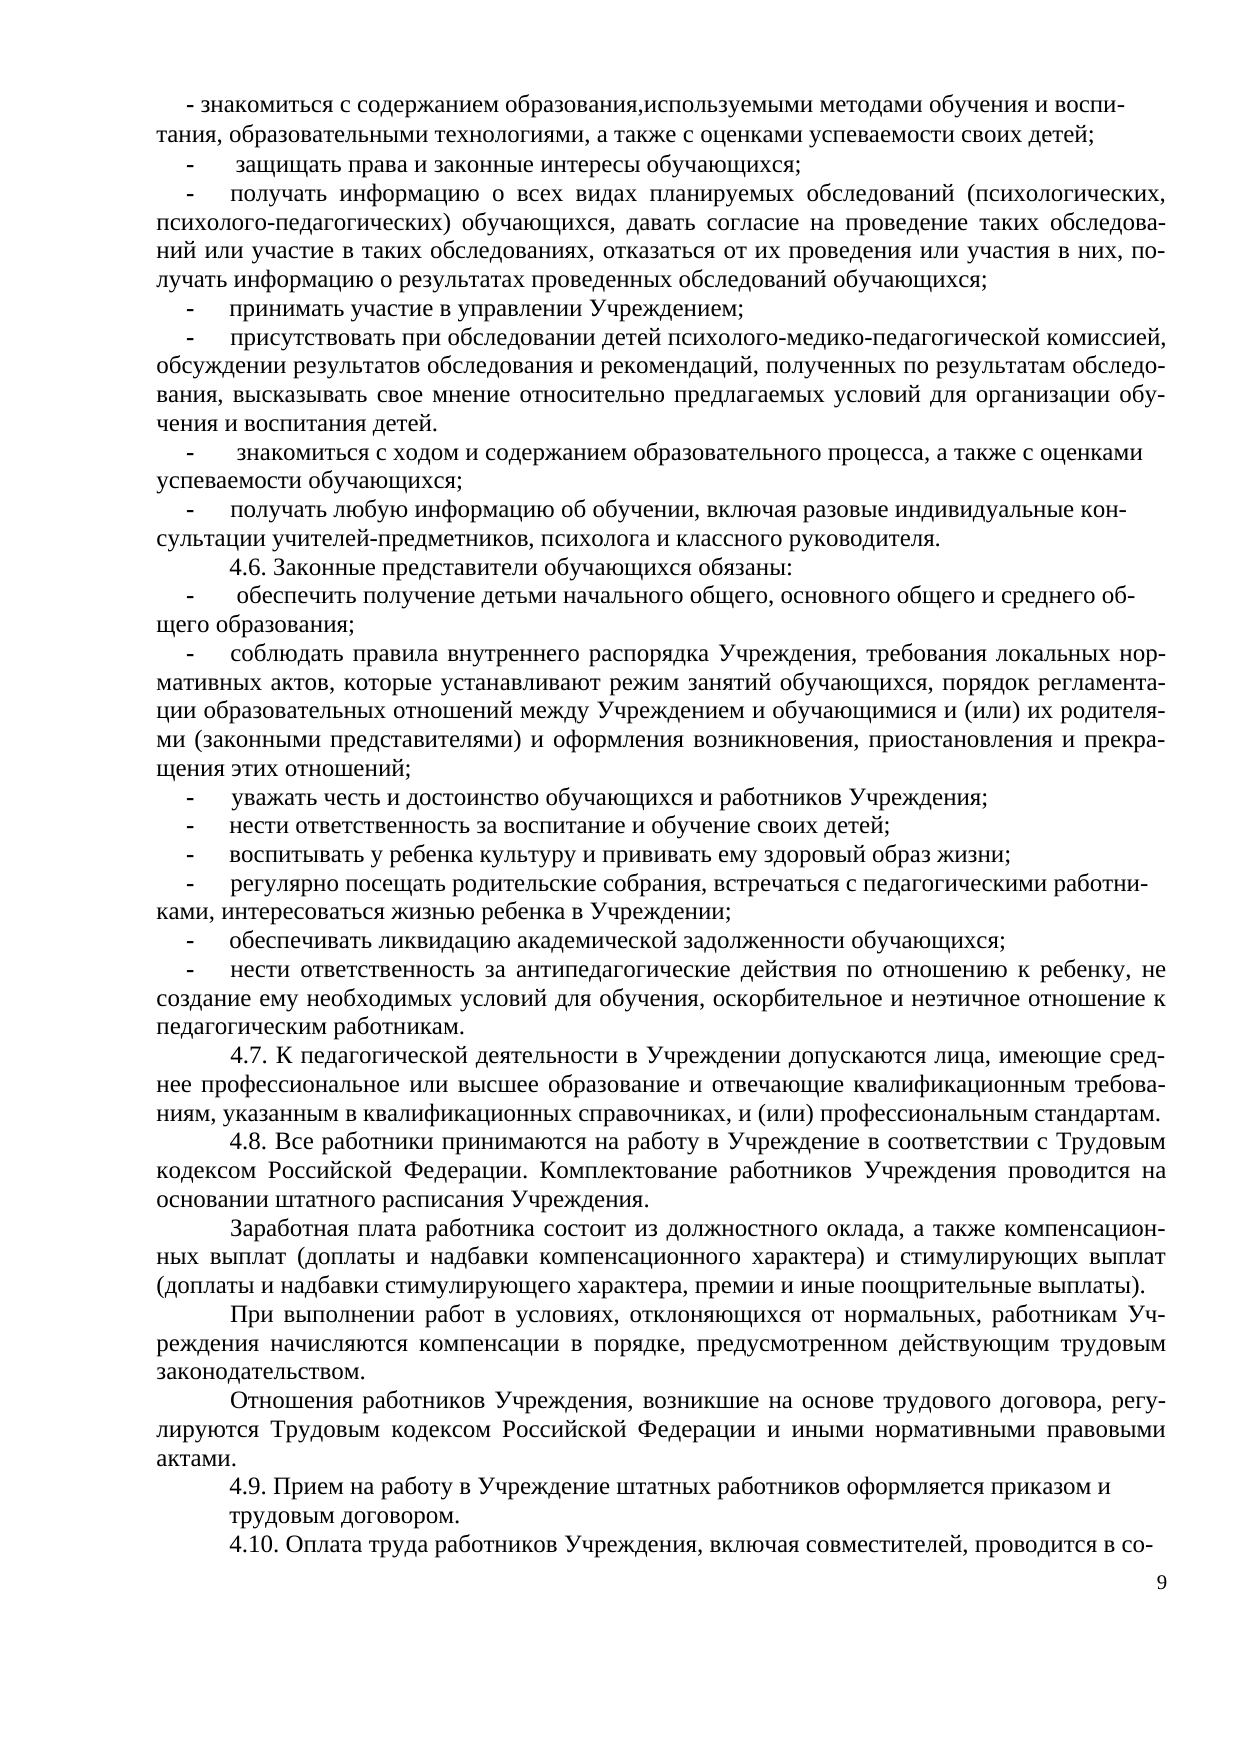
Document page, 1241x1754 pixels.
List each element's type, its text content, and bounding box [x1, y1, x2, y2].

list защищать права и законные интересы обучающихся; [186, 149, 1167, 178]
text 4.10. Оплата труда работников Учреждения, включая совместителей, проводится в со- [229, 1529, 1167, 1558]
text - знакомиться с содержанием образования,используемыми методами обучения и воспи-тания, образовательными технологиями, а также с оценками успеваемости своих детей; [156, 89, 1167, 147]
list соблюдать правила внутреннего распорядка Учреждения, требования локальных нор-мативных актов, которые устанавливают режим занятий обучающихся, порядок регламента-ции образовательных отношений между Учреждением и обучающимися и (или) их родителя-ми (законными представителями) и оформления возникновения, приостановления и прекра-щения этих отношений; [156, 638, 1167, 782]
text 4.6. Законные представители обучающихся обязаны: [229, 552, 1167, 580]
text 4.8. Все работники принимаются на работу в Учреждение в соответствии с Трудовым кодексом Российской Федерации. Комплектование работников Учреждения проводится на основании штатного расписания Учреждения. [156, 1126, 1167, 1213]
text Отношения работников Учреждения, возникшие на основе трудового договора, регу-лируются Трудовым кодексом Российской Федерации и иными нормативными правовыми актами. [156, 1385, 1167, 1471]
text 9 [150, 1570, 1167, 1594]
list принимать участие в управлении Учреждением; [186, 293, 1167, 322]
text При выполнении работ в условиях, отклоняющихся от нормальных, работникам Уч-реждения начисляются компенсации в порядке, предусмотренном действующим трудовым законодательством. [156, 1299, 1167, 1385]
text 4.9. Прием на работу в Учреждение штатных работников оформляется приказом и трудовым договором. [229, 1471, 1167, 1529]
list воспитывать у ребенка культуру и прививать ему здоровый образ жизни; [186, 839, 1167, 868]
list получать любую информацию об обучении, включая разовые индивидуальные кон-сультации учителей-предметников, психолога и классного руководителя. [156, 494, 1167, 552]
list обеспечивать ликвидацию академической задолженности обучающихся; [186, 925, 1167, 954]
list нести ответственность за антипедагогические действия по отношению к ребенку, не создание ему необходимых условий для обучения, оскорбительное и неэтичное отношение к педагогическим работникам. [156, 954, 1167, 1040]
list обеспечить получение детьми начального общего, основного общего и среднего об-щего образования; [156, 580, 1167, 638]
text Заработная плата работника состоит из должностного оклада, а также компенсацион-ных выплат (доплаты и надбавки компенсационного характера) и стимулирующих выплат (доплаты и надбавки стимулирующего характера, премии и иные поощрительные выплаты). [156, 1213, 1167, 1299]
list нести ответственность за воспитание и обучение своих детей; [186, 810, 1167, 839]
text 4.7. К педагогической деятельности в Учреждении допускаются лица, имеющие сред-нее профессиональное или высшее образование и отвечающие квалификационным требова-ниям, указанным в квалификационных справочниках, и (или) профессиональным стандартам. [156, 1040, 1167, 1126]
list получать информацию о всех видах планируемых обследований (психологических, психолого-педагогических) обучающихся, давать согласие на проведение таких обследова-ний или участие в таких обследованиях, отказаться от их проведения или участия в них, по-лучать информацию о результатах проведенных обследований обучающихся; [156, 178, 1167, 293]
list знакомиться с ходом и содержанием образовательного процесса, а также с оценками успеваемости обучающихся; [156, 437, 1167, 494]
list уважать честь и достоинство обучающихся и работников Учреждения; [186, 782, 1167, 810]
list регулярно посещать родительские собрания, встречаться с педагогическими работни-ками, интересоваться жизнью ребенка в Учреждении; [156, 868, 1167, 925]
list присутствовать при обследовании детей психолого-медико-педагогической комиссией, обсуждении результатов обследования и рекомендаций, полученных по результатам обследо-вания, высказывать свое мнение относительно предлагаемых условий для организации обу-чения и воспитания детей. [156, 322, 1167, 437]
